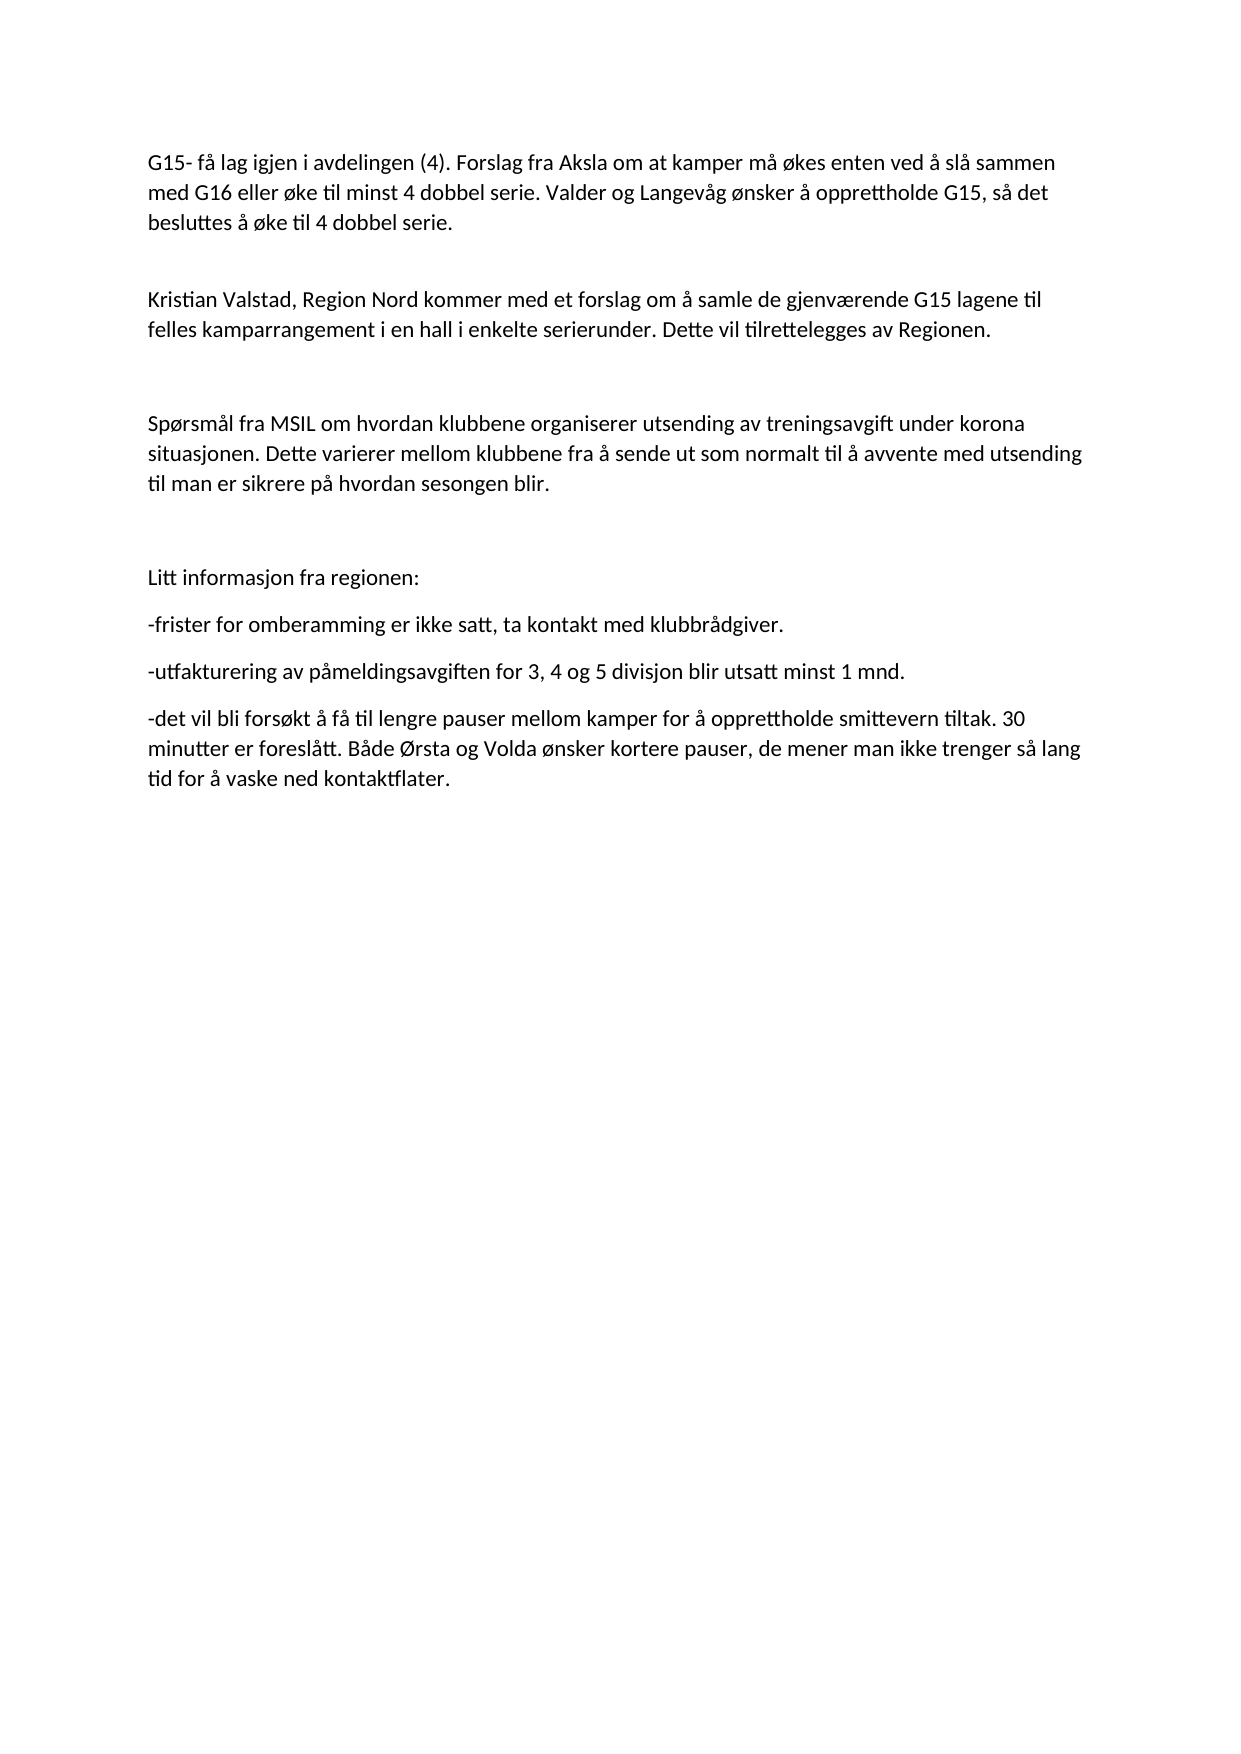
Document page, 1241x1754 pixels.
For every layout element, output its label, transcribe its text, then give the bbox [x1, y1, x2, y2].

text Kristian Valstad, Region Nord kommer med et forslag om å samle de gjenværende G15 lagene til felles kamparrangement i en hall i enkelte serierunder. Dette vil tilrettelegges av Regionen. [148, 285, 1093, 343]
text -det vil bli forsøkt å få til lengre pauser mellom kamper for å opprettholde smittevern tiltak. 30 minutter er foreslått. Både Ørsta og Volda ønsker kortere pauser, de mener man ikke trenger så lang tid for å vaske ned kontaktflater. [148, 704, 1093, 792]
text -utfakturering av påmeldingsavgiften for 3, 4 og 5 divisjon blir utsatt minst 1 mnd. [148, 657, 1093, 685]
text Spørsmål fra MSIL om hvordan klubbene organiserer utsending av treningsavgift under korona situasjonen. Dette varierer mellom klubbene fra å sende ut som normalt til å avvente med utsending til man er sikrere på hvordan sesongen blir. [148, 409, 1093, 497]
text Litt informasjon fra regionen: [148, 563, 1093, 591]
text -frister for omberamming er ikke satt, ta kontakt med klubbrådgiver. [148, 610, 1093, 638]
text G15- få lag igjen i avdelingen (4). Forslag fra Aksla om at kamper må økes enten ved å slå sammen med G16 eller øke til minst 4 dobbel serie. Valder og Langevåg ønsker å opprettholde G15, så det besluttes å øke til 4 dobbel serie. [148, 148, 1093, 266]
